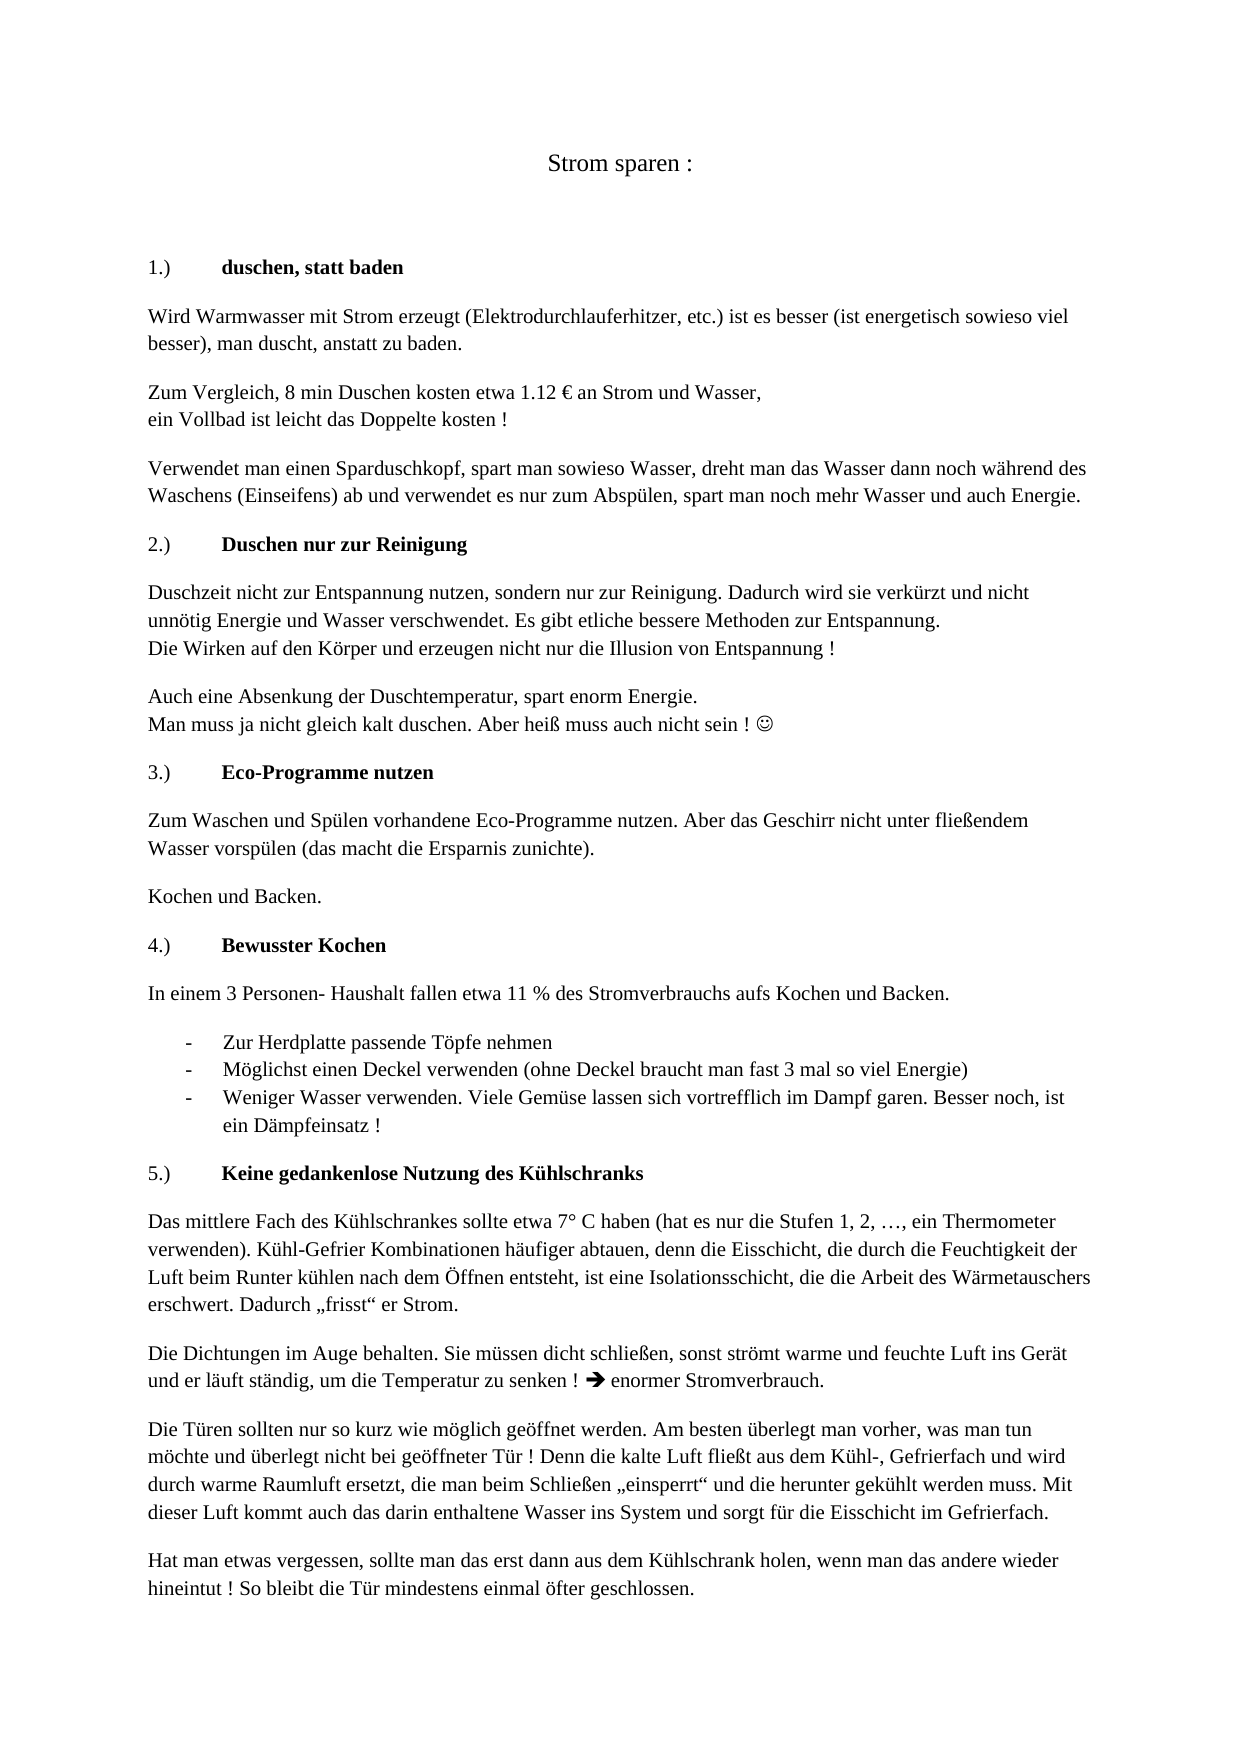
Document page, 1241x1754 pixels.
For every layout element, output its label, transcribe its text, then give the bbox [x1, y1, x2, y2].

list Zur Herdplatte passende Töpfe nehmen [185, 1030, 1093, 1054]
text 1.) duschen, statt baden [148, 255, 1093, 279]
text Zum Vergleich, 8 min Duschen kosten etwa 1.12 € an Strom und Wasser, ein Vollbad ist leicht das Doppelte kosten ! [148, 380, 1093, 431]
text Strom sparen : [148, 148, 1093, 176]
text Wird Warmwasser mit Strom erzeugt (Elektrodurchlauferhitzer, etc.) ist es besser (ist energetisch sowieso viel besser), man duscht, anstatt zu baden. [148, 304, 1093, 355]
text In einem 3 Personen- Haushalt fallen etwa 11 % des Stromverbrauchs aufs Kochen und Backen. [148, 981, 1093, 1005]
text 3.) Eco-Programme nutzen [148, 760, 1093, 784]
text 5.) Keine gedankenlose Nutzung des Kühlschranks [148, 1161, 1093, 1185]
text Die Dichtungen im Auge behalten. Sie müssen dicht schließen, sonst strömt warme und feuchte Luft ins Gerät und er läuft ständig, um die Temperatur zu senken ! enormer Stromverbrauch. [148, 1341, 1093, 1392]
text Auch eine Absenkung der Duschtemperatur, spart enorm Energie. Man muss ja nicht gleich kalt duschen. Aber heiß muss auch nicht sein ! [148, 684, 1093, 736]
text Hat man etwas vergessen, sollte man das erst dann aus dem Kühlschrank holen, wenn man das andere wieder hineintut ! So bleibt die Tür mindestens einmal öfter geschlossen. [148, 1548, 1093, 1600]
text 4.) Bewusster Kochen [148, 933, 1093, 957]
list Möglichst einen Deckel verwenden (ohne Deckel braucht man fast 3 mal so viel Energie) [185, 1057, 1093, 1081]
text Kochen und Backen. [148, 884, 1093, 908]
text Die Türen sollten nur so kurz wie möglich geöffnet werden. Am besten überlegt man vorher, was man tun möchte und überlegt nicht bei geöffneter Tür ! Denn die kalte Luft fließt aus dem Kühl-, Gefrierfach und wird durch warme Raumluft ersetzt, die man beim Schließen „einsperrt“ und die herunter gekühlt werden muss. Mit dieser Luft kommt auch das darin enthaltene Wasser ins System und sorgt für die Eisschicht im Gefrierfach. [148, 1417, 1093, 1524]
text Verwendet man einen Sparduschkopf, spart man sowieso Wasser, dreht man das Wasser dann noch während des Waschens (Einseifens) ab und verwendet es nur zum Abspülen, spart man noch mehr Wasser und auch Energie. [148, 456, 1093, 507]
text 2.) Duschen nur zur Reinigung [148, 532, 1093, 556]
list Weniger Wasser verwenden. Viele Gemüse lassen sich vortrefflich im Dampf garen. Besser noch, ist ein Dämpfeinsatz ! [185, 1085, 1093, 1137]
text Das mittlere Fach des Kühlschrankes sollte etwa 7° C haben (hat es nur die Stufen 1, 2, …, ein Thermometer verwenden). Kühl-Gefrier Kombinationen häufiger abtauen, denn die Eisschicht, die durch die Feuchtigkeit der Luft beim Runter kühlen nach dem Öffnen entsteht, ist eine Isolationsschicht, die die Arbeit des Wärmetauschers erschwert. Dadurch „frisst“ er Strom. [148, 1209, 1093, 1316]
text Zum Waschen und Spülen vorhandene Eco-Programme nutzen. Aber das Geschirr nicht unter fließendem Wasser vorspülen (das macht die Ersparnis zunichte). [148, 808, 1093, 860]
text Duschzeit nicht zur Entspannung nutzen, sondern nur zur Reinigung. Dadurch wird sie verkürzt und nicht unnötig Energie und Wasser verschwendet. Es gibt etliche bessere Methoden zur Entspannung. Die Wirken auf den Körper und erzeugen nicht nur die Illusion von Entspannung ! [148, 580, 1093, 659]
